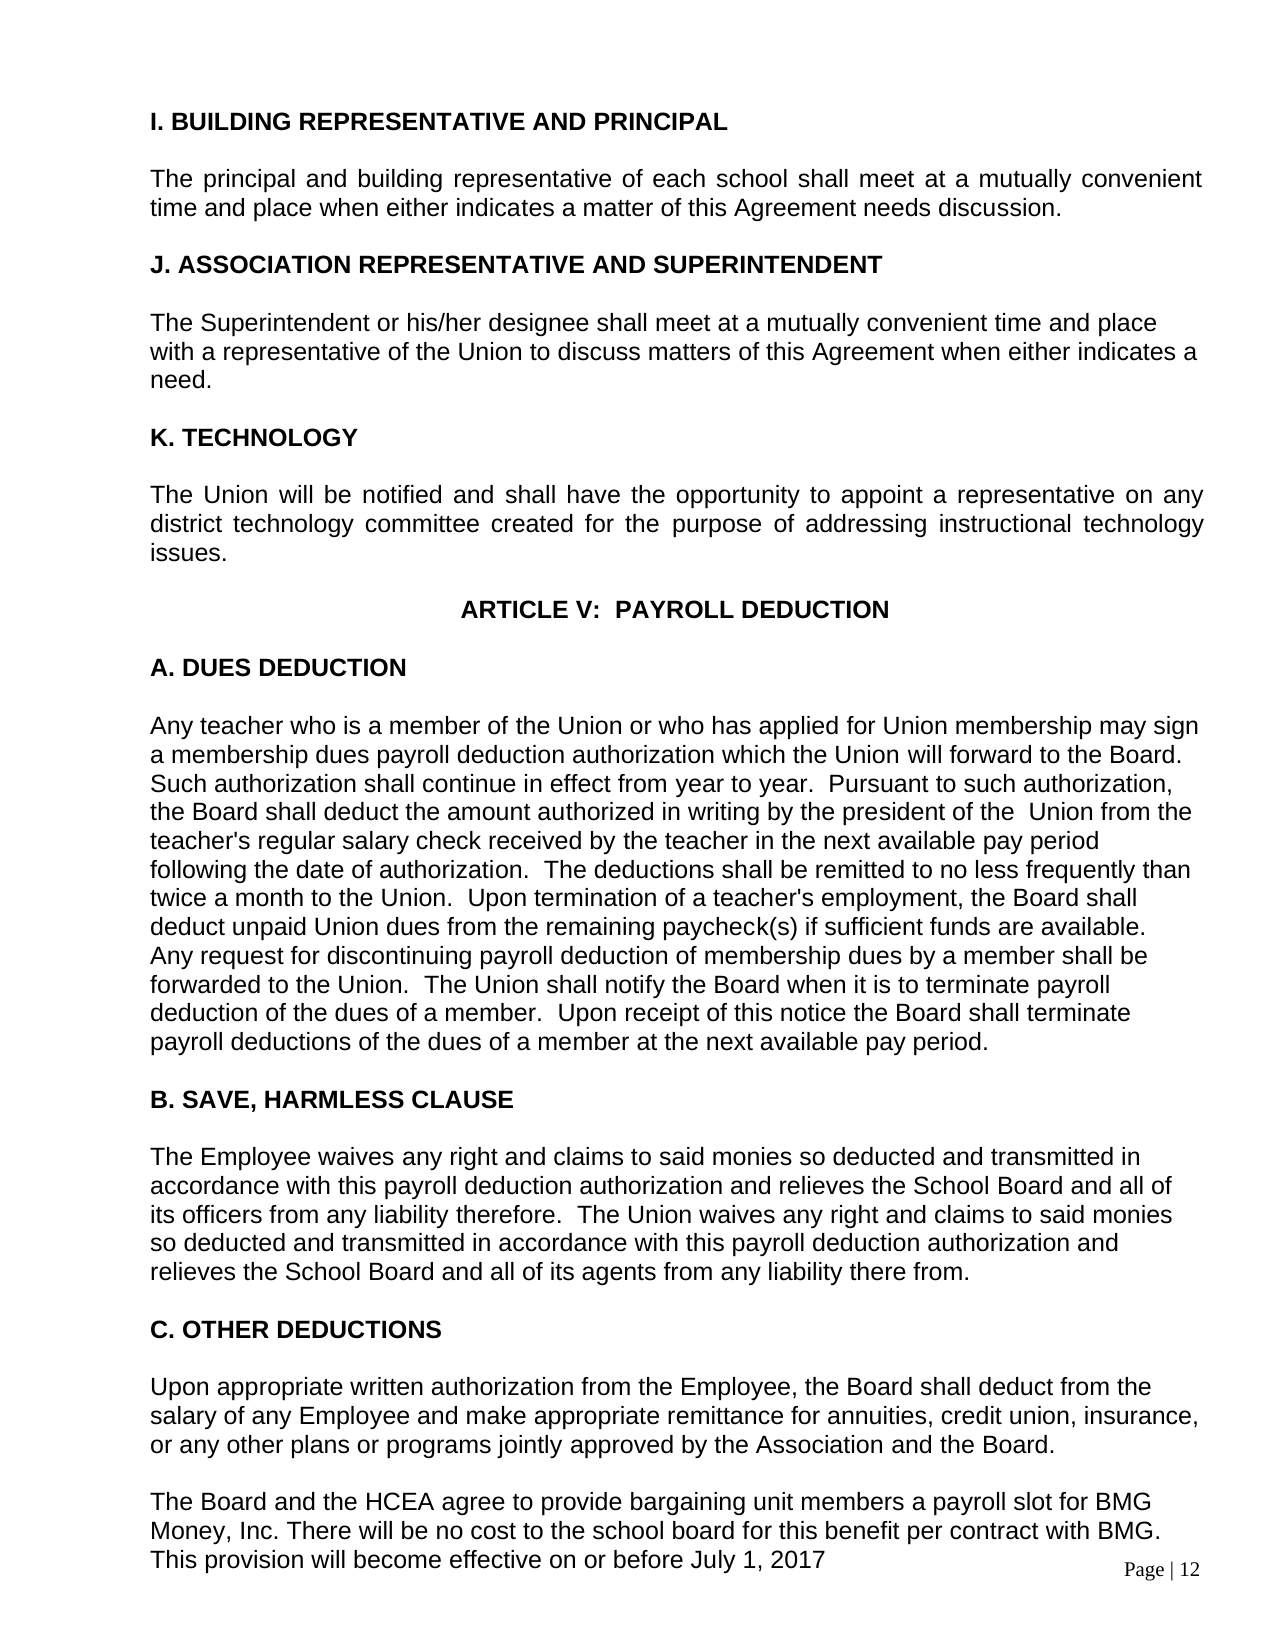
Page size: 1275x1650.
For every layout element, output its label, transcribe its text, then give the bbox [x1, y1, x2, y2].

text Any teacher who is a member of the Union or who has applied for Union membership may sign a membership dues payroll deduction authorization which the Union will forward to the Board. Such authorization shall continue in effect from year to year. Pursuant to such authorization, the Board shall deduct the amount authorized in writing by the president of the Union from the teacher's regular salary check received by the teacher in the next available pay period [150, 711, 1203, 855]
text J. ASSOCIATION REPRESENTATIVE AND SUPERINTENDENT [150, 250, 1212, 279]
text Upon appropriate written authorization from the Employee, the Board shall deduct from the salary of any Employee and make appropriate remittance for annuities, credit union, insurance, or any other plans or programs jointly approved by the Association and the Board. [150, 1372, 1204, 1458]
text The Employee waives any right and claims to said monies so deducted and transmitted in accordance with this payroll deduction authorization and relieves the School Board and all of its officers from any liability therefore. The Union waives any right and claims to said monies so deducted and transmitted in accordance with this payroll deduction authorization and relieves the School Board and all of its agents from any liability there from. [150, 1142, 1177, 1286]
text Any request for discontinuing payroll deduction of membership dues by a member shall be forwarded to the Union. The Union shall notify the Board when it is to terminate payroll deduction of the dues of a member. Upon receipt of this notice the Board shall terminate payroll deductions of the dues of a member at the next available pay period. [150, 941, 1152, 1056]
text The Union will be notified and shall have the opportunity to appoint a representative on any district technology committee created for the purpose of addressing instructional technology issues. [150, 480, 1204, 567]
text The principal and building representative of each school shall meet at a mutually convenient time and place when either indicates a matter of this Agreement needs discussion. [150, 164, 1204, 222]
text I. BUILDING REPRESENTATIVE AND PRINCIPAL [150, 107, 1212, 135]
text The Superintendent or his/her designee shall meet at a mutually convenient time and place with a representative of the Union to discuss matters of this Agreement when either indicates a need. [150, 308, 1204, 394]
text K. TECHNOLOGY [150, 423, 1212, 452]
text ARTICLE V: PAYROLL DEDUCTION A. DUES DEDUCTION [150, 595, 894, 682]
text C. OTHER DEDUCTIONS [150, 1315, 1212, 1343]
text The Board and the HCEA agree to provide bargaining unit members a payroll slot for BMG Money, Inc. There will be no cost to the school board for this benefit per contract with BMG. This provision will become effective on or before July 1, 2017 [150, 1487, 1181, 1573]
text B. SAVE, HARMLESS CLAUSE [150, 1085, 1212, 1113]
text following the date of authorization. The deductions shall be remitted to no less frequently than twice a month to the Union. Upon termination of a teacher's employment, the Board shall deduct unpaid Union dues from the remaining paycheck(s) if sufficient funds are available. [150, 855, 1195, 941]
